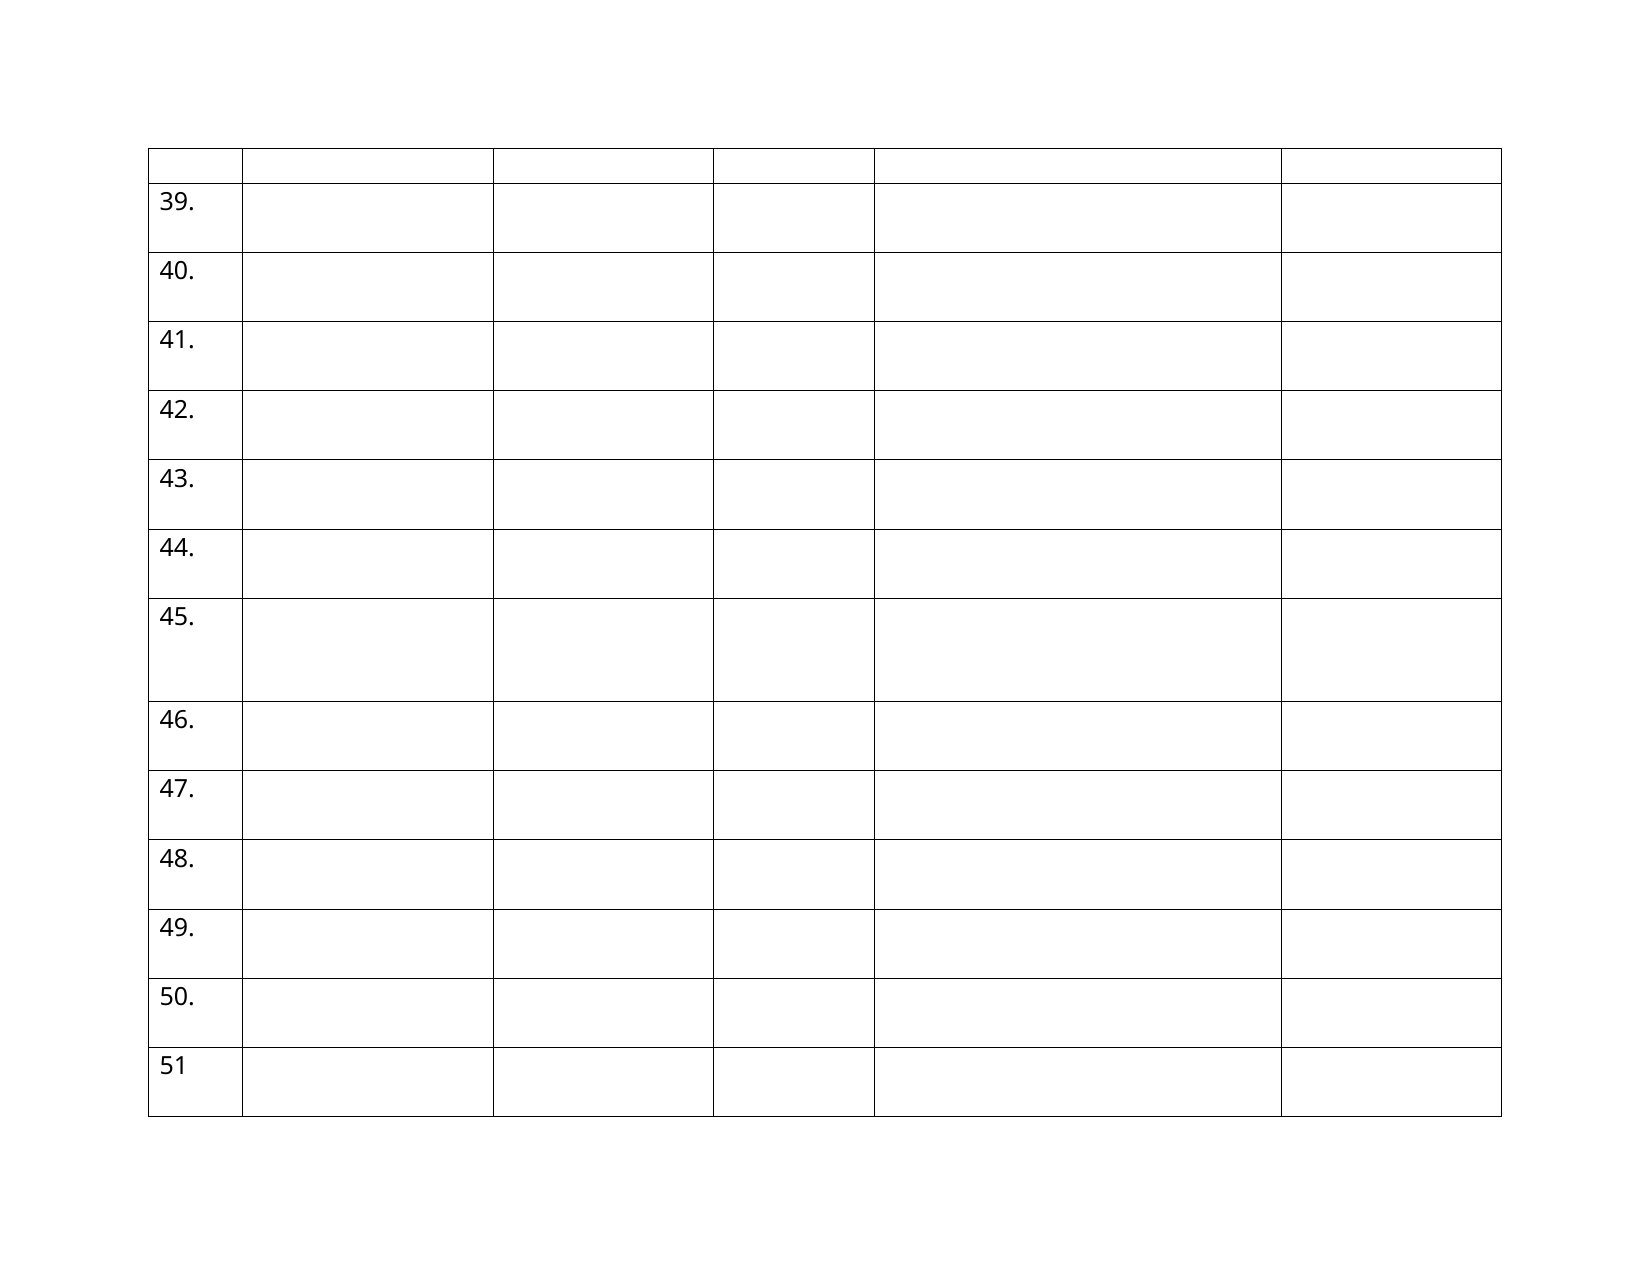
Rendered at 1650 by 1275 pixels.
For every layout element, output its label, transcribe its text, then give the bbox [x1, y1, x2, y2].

table_cell [494, 599, 713, 701]
table_cell 49. [149, 910, 242, 978]
table_cell [714, 149, 874, 183]
table_cell [243, 840, 493, 908]
table_cell 44. [149, 530, 242, 598]
table_cell [494, 322, 713, 390]
table_cell [714, 599, 874, 701]
table_cell [243, 599, 493, 701]
table_cell [494, 184, 713, 252]
table_cell 47. [149, 771, 242, 839]
table_cell 48. [149, 840, 242, 908]
table_cell [875, 979, 1281, 1047]
table_cell [243, 530, 493, 598]
table_cell [714, 979, 874, 1047]
table_cell [243, 184, 493, 252]
table_cell [875, 253, 1281, 321]
table_cell [714, 910, 874, 978]
table_cell [875, 184, 1281, 252]
table_cell [1282, 979, 1501, 1047]
table_cell [1282, 840, 1501, 908]
table_cell [494, 1048, 713, 1116]
table_cell [243, 910, 493, 978]
table_cell [1282, 184, 1501, 252]
table_cell [243, 979, 493, 1047]
table_cell 43. [149, 460, 242, 528]
table_cell [875, 530, 1281, 598]
table_cell 40. [149, 253, 242, 321]
table_cell [1282, 910, 1501, 978]
table_cell [243, 149, 493, 183]
table_cell [243, 771, 493, 839]
table_cell 46. [149, 702, 242, 770]
table_cell [243, 253, 493, 321]
table_cell [714, 253, 874, 321]
table_cell [875, 599, 1281, 701]
table_cell [1282, 530, 1501, 598]
table_cell [875, 322, 1281, 390]
table_cell 41. [149, 322, 242, 390]
table_cell [875, 840, 1281, 908]
table_cell [494, 702, 713, 770]
table_cell [714, 322, 874, 390]
table_cell [875, 391, 1281, 459]
table_cell [494, 460, 713, 528]
table_cell [1282, 702, 1501, 770]
table_cell [243, 702, 493, 770]
table_cell [494, 771, 713, 839]
table_cell [243, 1048, 493, 1116]
table_cell [875, 1048, 1281, 1116]
table_cell [1282, 771, 1501, 839]
table_cell [494, 530, 713, 598]
table_cell [1282, 391, 1501, 459]
table_cell 38. [149, 149, 242, 183]
table_cell 50. [149, 979, 242, 1047]
table_cell [494, 910, 713, 978]
table_cell 45. [149, 599, 242, 701]
table_cell [714, 184, 874, 252]
table_cell [1282, 322, 1501, 390]
table_cell [494, 149, 713, 183]
table_cell [494, 253, 713, 321]
table_cell [714, 530, 874, 598]
table_cell 51 [149, 1048, 242, 1116]
table_cell 42. [149, 391, 242, 459]
table_cell [243, 391, 493, 459]
table_cell [714, 771, 874, 839]
table_cell [494, 979, 713, 1047]
table_cell [1282, 253, 1501, 321]
table_cell [1282, 1048, 1501, 1116]
table_cell [875, 460, 1281, 528]
table_cell [714, 460, 874, 528]
table_cell 39. [149, 184, 242, 252]
table_cell [714, 702, 874, 770]
table_cell [1282, 460, 1501, 528]
table_cell [714, 391, 874, 459]
table_cell [875, 702, 1281, 770]
table_cell [1282, 149, 1501, 183]
table_cell [875, 149, 1281, 183]
table_cell [243, 322, 493, 390]
table_cell [243, 460, 493, 528]
table_cell [875, 771, 1281, 839]
table_cell [494, 391, 713, 459]
table_cell [714, 840, 874, 908]
table_cell [875, 910, 1281, 978]
table_cell [714, 1048, 874, 1116]
table_cell [1282, 599, 1501, 701]
table_cell [494, 840, 713, 908]
